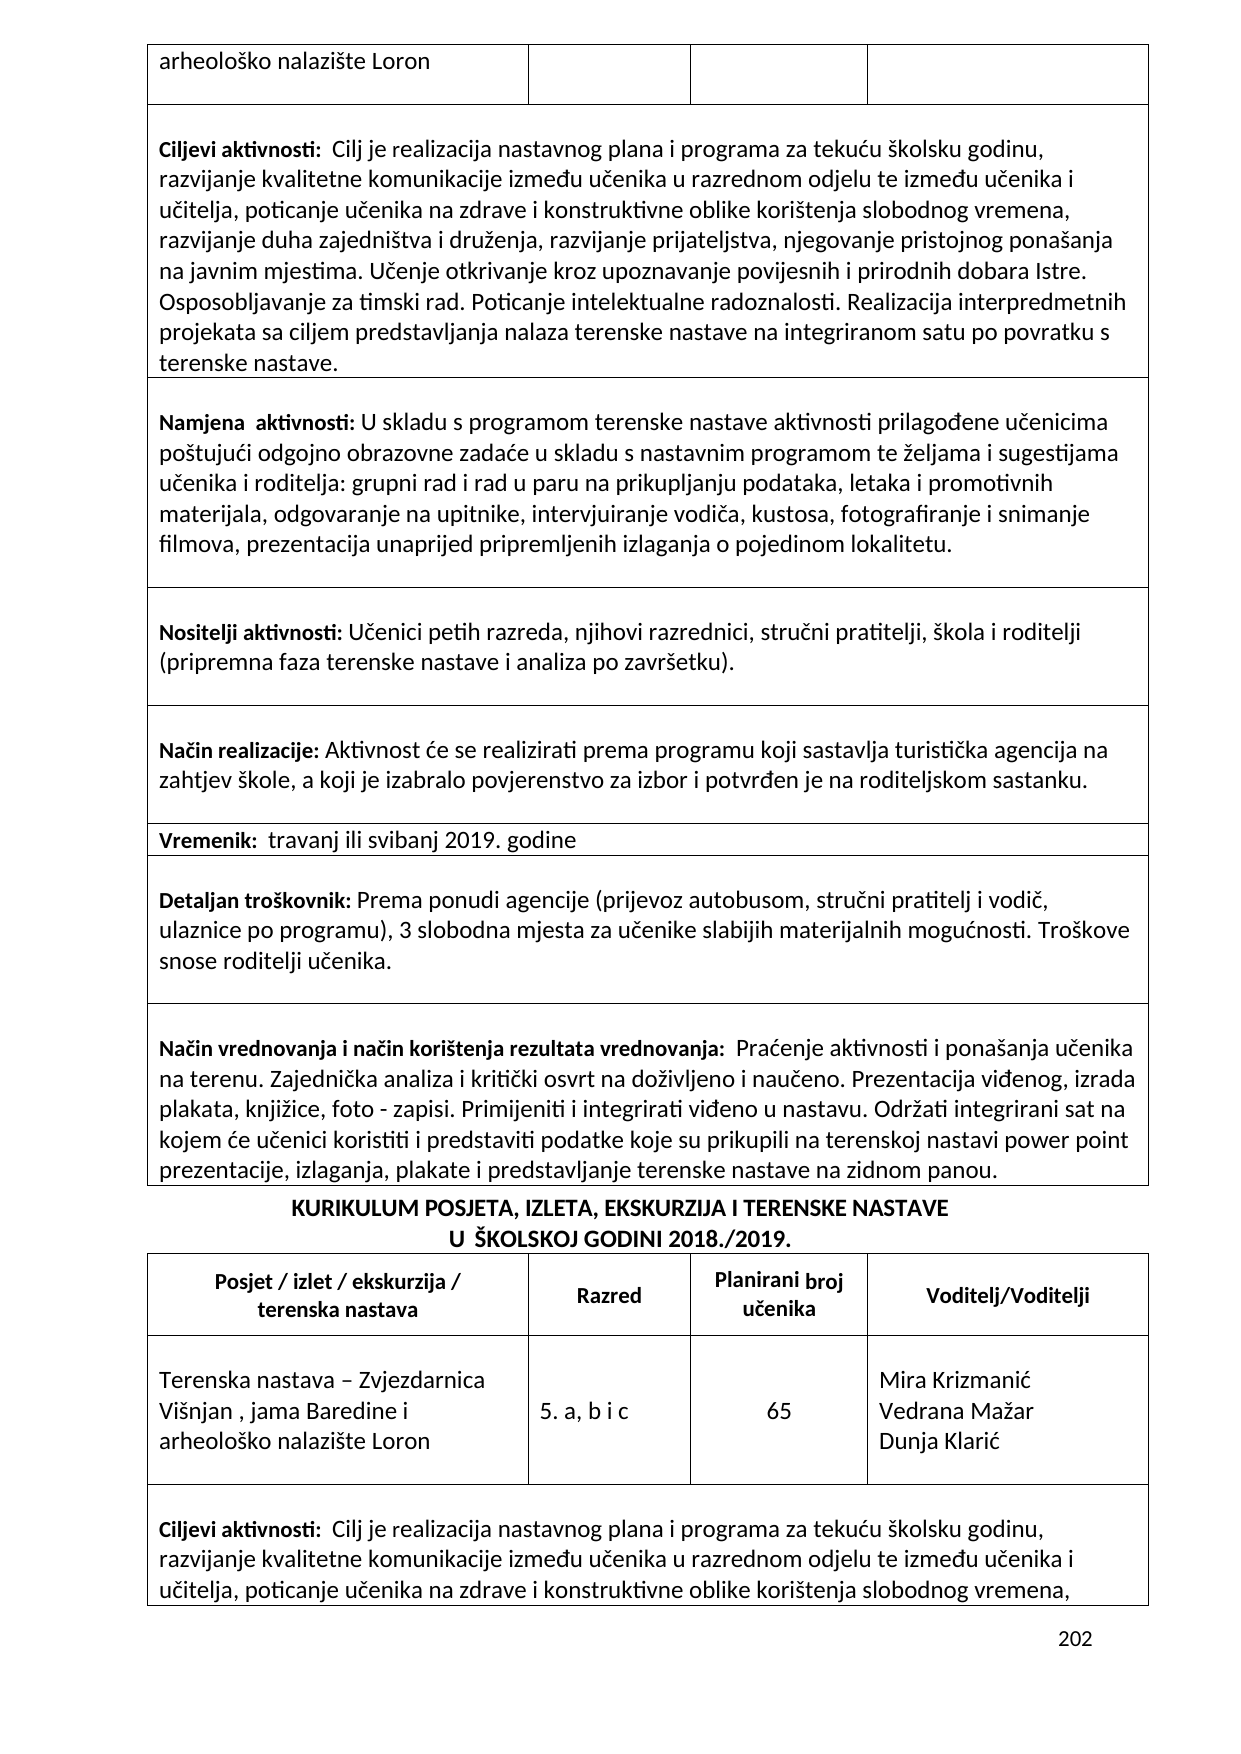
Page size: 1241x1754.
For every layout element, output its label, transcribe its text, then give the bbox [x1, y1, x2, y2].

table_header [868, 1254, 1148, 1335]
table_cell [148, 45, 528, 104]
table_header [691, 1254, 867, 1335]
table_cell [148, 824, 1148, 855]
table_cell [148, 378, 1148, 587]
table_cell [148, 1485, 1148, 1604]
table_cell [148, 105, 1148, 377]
text KURIKULUM POSJETA, IZLETA, EKSKURZIJA I TERENSKE NASTAVE [148, 1192, 1093, 1223]
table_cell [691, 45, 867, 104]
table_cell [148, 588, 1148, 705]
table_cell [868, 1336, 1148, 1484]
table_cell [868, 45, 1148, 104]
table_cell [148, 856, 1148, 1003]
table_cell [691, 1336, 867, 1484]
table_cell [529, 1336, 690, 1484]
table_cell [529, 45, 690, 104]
text U ŠKOLSKOJ GODINI 2018./2019. [148, 1223, 1093, 1253]
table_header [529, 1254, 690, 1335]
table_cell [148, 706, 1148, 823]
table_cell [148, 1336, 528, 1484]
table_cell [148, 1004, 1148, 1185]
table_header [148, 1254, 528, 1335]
